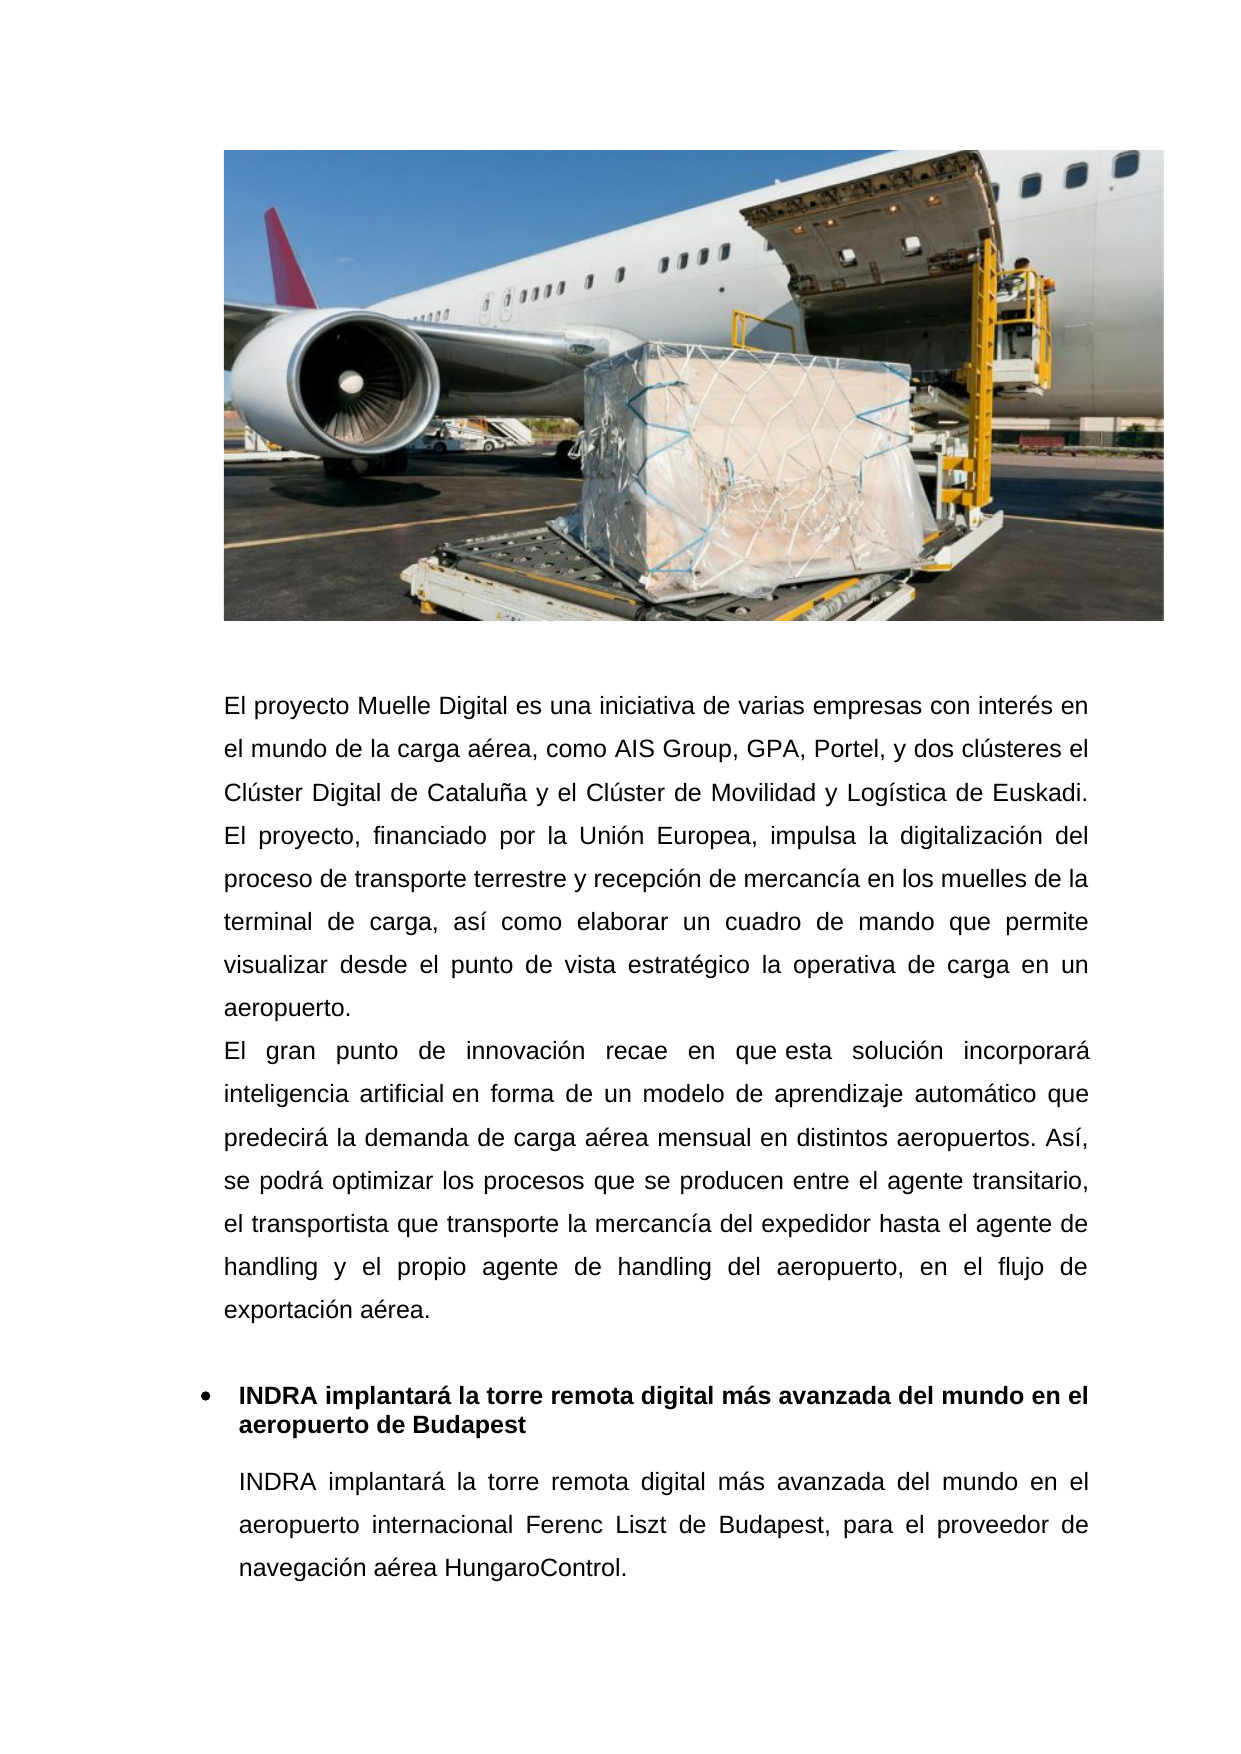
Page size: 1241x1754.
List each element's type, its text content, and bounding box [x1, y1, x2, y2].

text El proyecto Muelle Digital es una iniciativa de varias empresas con interés en el mundo de la carga aérea, como AIS Group, GPA, Portel, y dos clústeres el Clúster Digital de Cataluña y el Clúster de Movilidad y Logística de Euskadi. El proyecto, financiado por la Unión Europea, impulsa la digitalización del proceso de transporte terrestre y recepción de mercancía en los muelles de la terminal de carga, así como elaborar un cuadro de mando que permite visualizar desde el punto de vista estratégico la operativa de carga en un aeropuerto. [224, 691, 1090, 1022]
text El gran punto de innovación recae en que esta solución incorporará inteligencia artificial en forma de un modelo de aprendizaje automático que predecirá la demanda de carga aérea mensual en distintos aeropuertos. Así, se podrá optimizar los procesos que se producen entre el agente transitario, el transportista que transporte la mercancía del expedidor hasta el agente de handling y el propio agente de handling del aeropuerto, en el flujo de exportación aérea. [224, 1036, 1090, 1324]
text INDRA implantará la torre remota digital más avanzada del mundo en el aeropuerto internacional Ferenc Liszt de Budapest, para el proveedor de navegación aérea HungaroControl. [239, 1467, 1090, 1582]
picture [223, 150, 1164, 621]
list INDRA implantará la torre remota digital más avanzada del mundo en el aeropuerto de Budapest [201, 1381, 1090, 1439]
